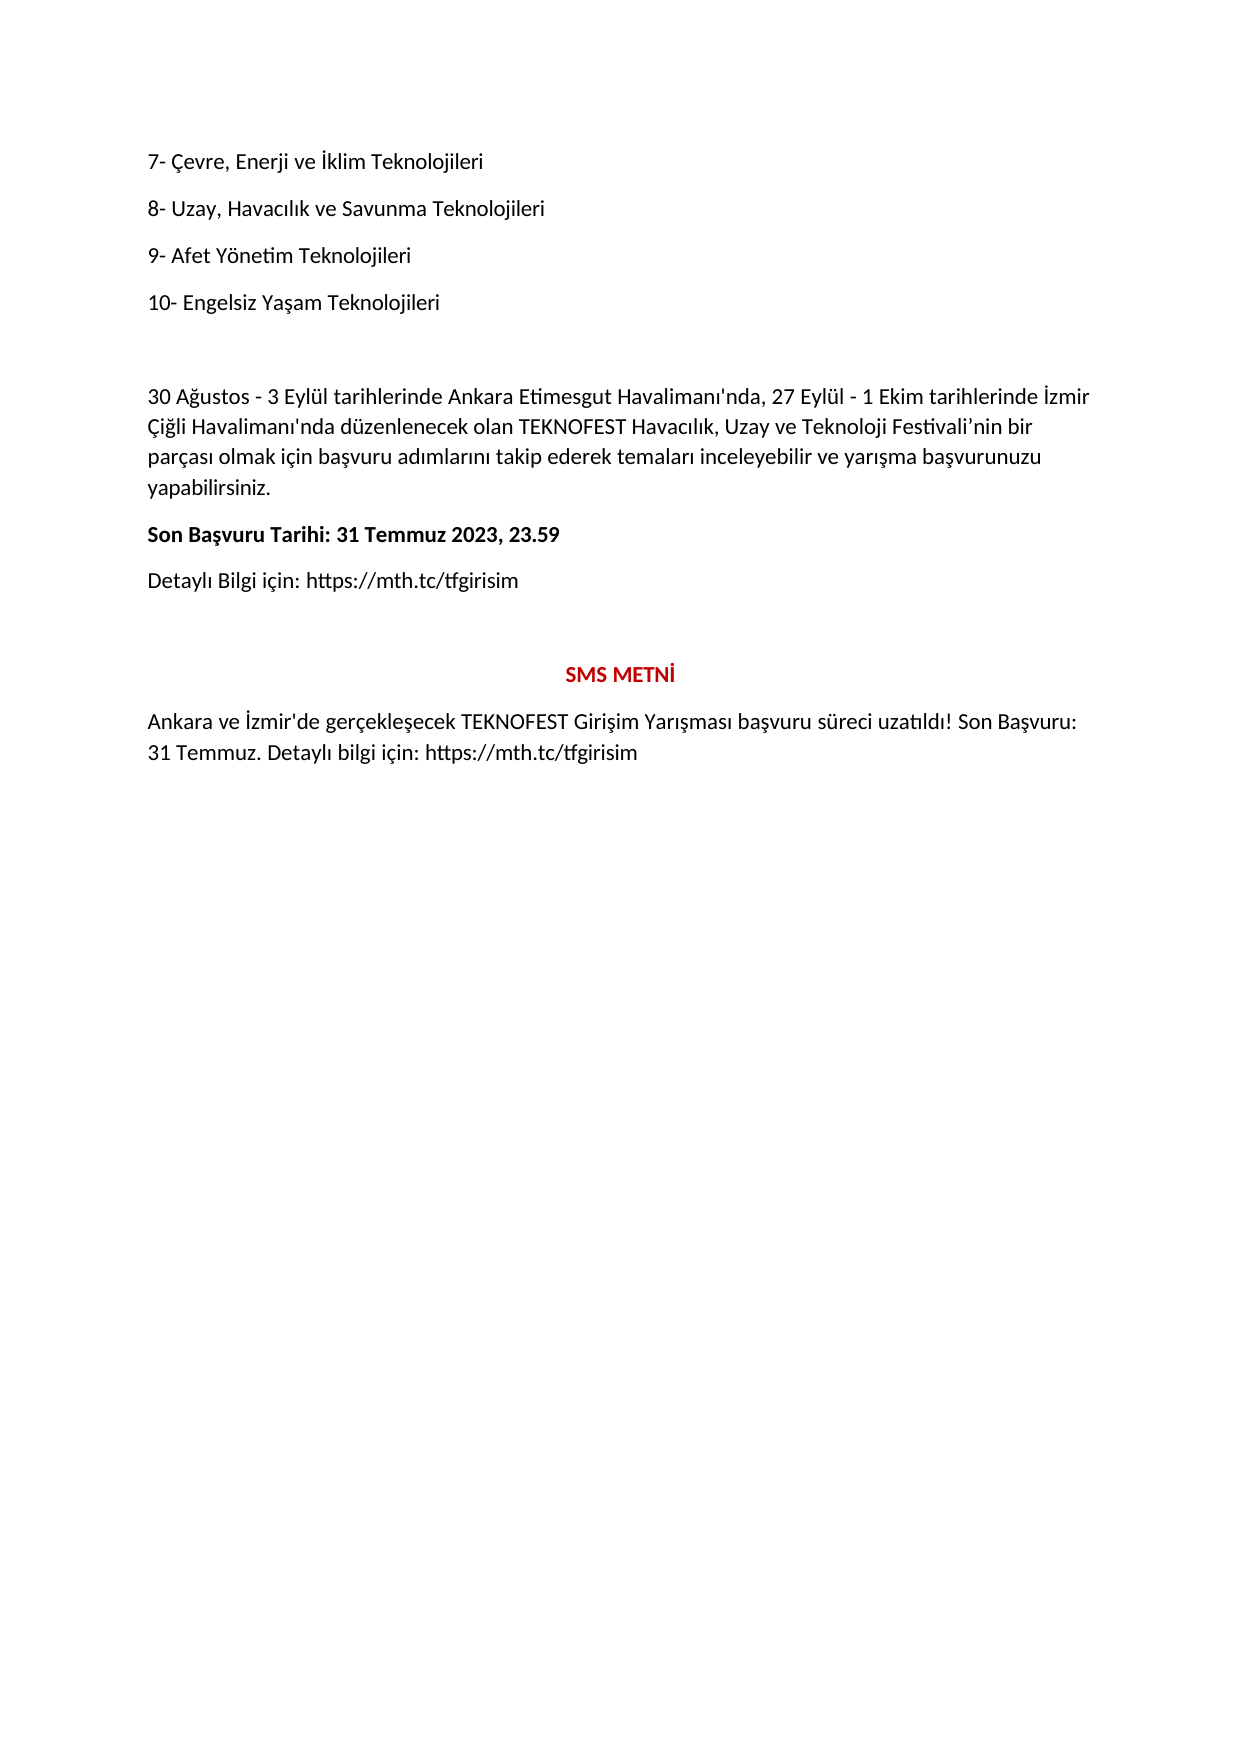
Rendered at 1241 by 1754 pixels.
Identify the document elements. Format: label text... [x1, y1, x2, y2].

list Çevre, Enerji ve İklim Teknolojileri [147, 147, 1096, 176]
text Ankara ve İzmir'de gerçekleşecek TEKNOFEST Girişim Yarışması başvuru süreci uzatıldı! Son Başvuru: [147, 707, 1096, 735]
text Son Başvuru Tarihi: 31 Temmuz 2023, 23.59 [147, 520, 1096, 548]
list Engelsiz Yaşam Teknolojileri [147, 288, 1096, 316]
text 30 Ağustos - 3 Eylül tarihlerinde Ankara Etimesgut Havalimanı'nda, 27 Eylül - 1 Ekim tarihlerinde İzmir Çiğli Havalimanı'nda düzenlenecek olan TEKNOFEST Havacılık, Uzay ve Teknoloji Festivali’nin bir parçası olmak için başvuru adımlarını takip ederek temaları inceleyebilir ve yarışma başvurunuzu yapabilirsiniz. [147, 382, 1096, 501]
text 31 Temmuz. Detaylı bilgi için: https://mth.tc/tfgirisim [147, 738, 1096, 766]
text Detaylı Bilgi için: https://mth.tc/tfgirisim [147, 567, 1096, 594]
list Afet Yönetim Teknolojileri [147, 241, 1096, 269]
subtitle SMS METNİ [559, 661, 681, 688]
list Uzay, Havacılık ve Savunma Teknolojileri [147, 194, 1096, 222]
